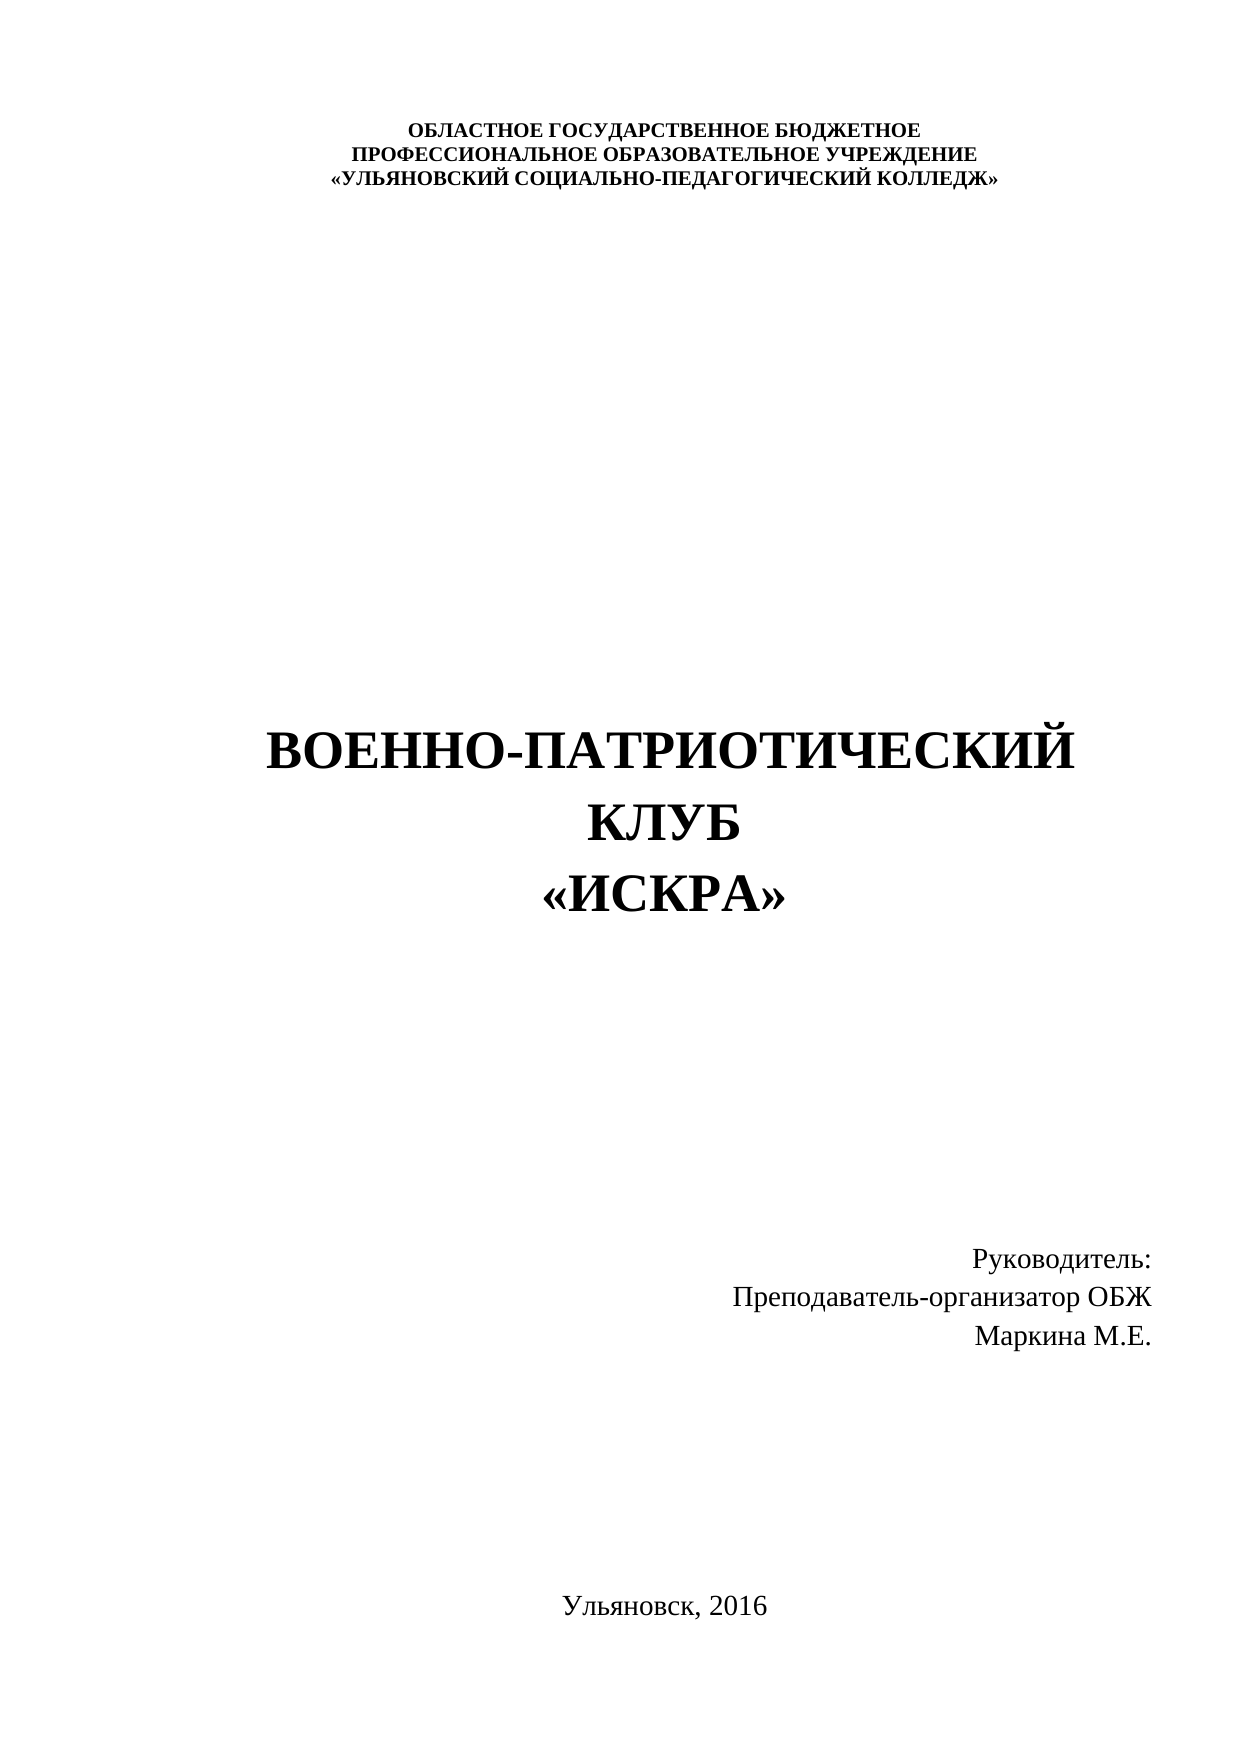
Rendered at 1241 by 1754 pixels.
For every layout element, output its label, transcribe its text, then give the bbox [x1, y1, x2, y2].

text ОБЛАСТНОЕ ГОСУДАРСТВЕННОЕ БЮДЖЕТНОЕ [177, 118, 1152, 142]
text Ульяновск, 2016 [177, 1588, 1152, 1621]
text ПРОФЕССИОНАЛЬНОЕ ОБРАЗОВАТЕЛЬНОЕ УЧРЕЖДЕНИЕ [177, 142, 1152, 166]
text «ИСКРА» [177, 861, 1152, 923]
text Руководитель: [177, 1241, 1152, 1274]
text Маркина М.Е. [177, 1318, 1152, 1352]
text Преподаватель-организатор ОБЖ [177, 1279, 1152, 1313]
text «УЛЬЯНОВСКИЙ СОЦИАЛЬНО-ПЕДАГОГИЧЕСКИЙ КОЛЛЕДЖ» [177, 166, 1152, 190]
text ВОЕННО-ПАТРИОТИЧЕСКИЙ КЛУБ [177, 718, 1152, 852]
